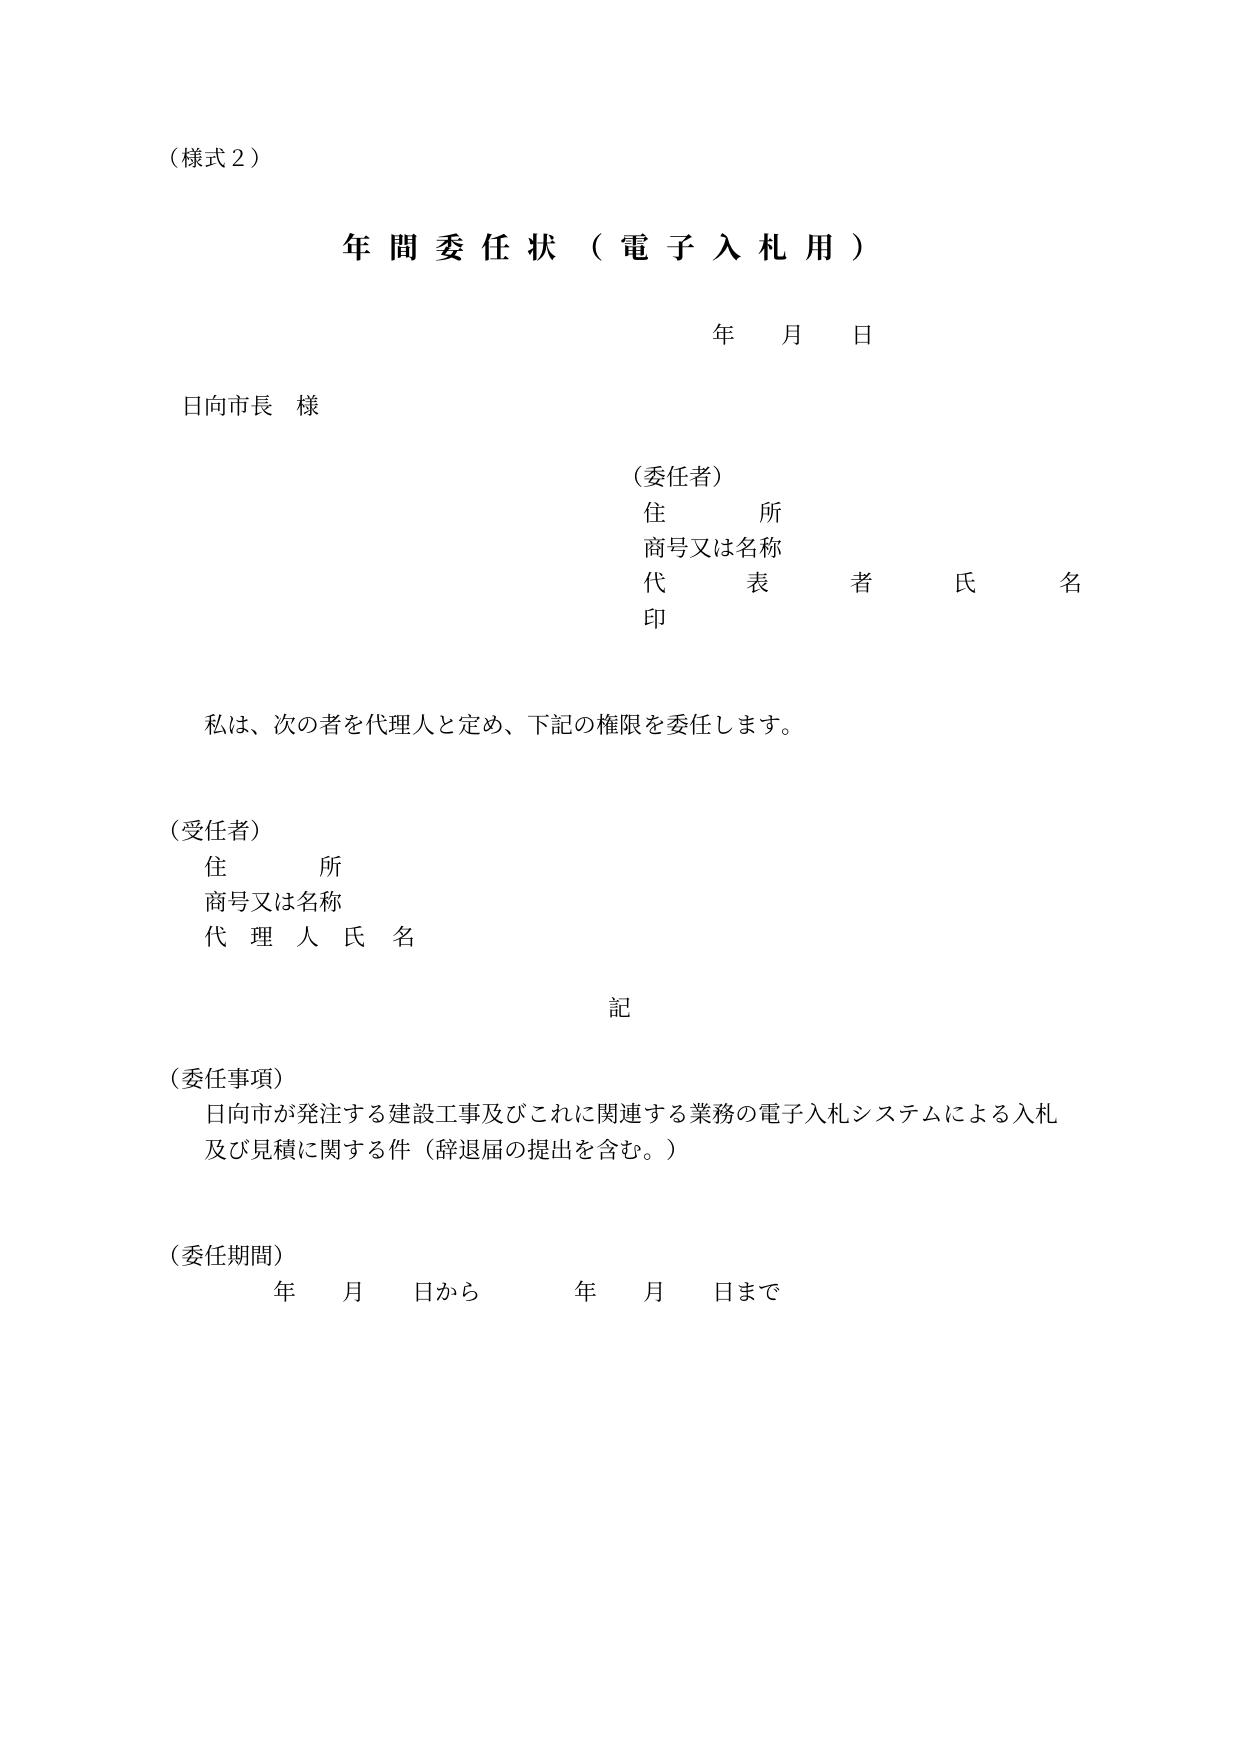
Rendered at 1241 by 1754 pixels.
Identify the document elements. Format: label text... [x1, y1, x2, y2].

text 年間委任状（電子入札用） [158, 210, 1083, 281]
text 住 所 [629, 493, 1083, 529]
text 日向市が発注する建設工事及びこれに関連する業務の電子入札システムによる入札 及び見積に関する件（辞退届の提出を含む。） [158, 1095, 1083, 1166]
text （委任期間） [158, 1237, 1083, 1272]
text 日向市長 様 [158, 387, 1083, 422]
text 代理人氏名 [158, 918, 1083, 954]
text 年 月 日から 年 月 日まで [158, 1272, 1083, 1308]
text （受任者） [158, 812, 1083, 847]
text 住 所 [158, 847, 1083, 883]
text 商号又は名称 [158, 883, 1083, 918]
text （様式２） [158, 139, 1083, 174]
text 年 月 日 [158, 316, 1083, 352]
text 私は、次の者を代理人と定め、下記の権限を委任します。 [191, 706, 1083, 741]
text 代表者氏名 印 [629, 564, 1083, 635]
text 商号又は名称 [629, 529, 1083, 564]
text 記 [158, 989, 1083, 1024]
text （委任者） [158, 458, 1083, 493]
text （委任事項） [158, 1060, 1083, 1095]
